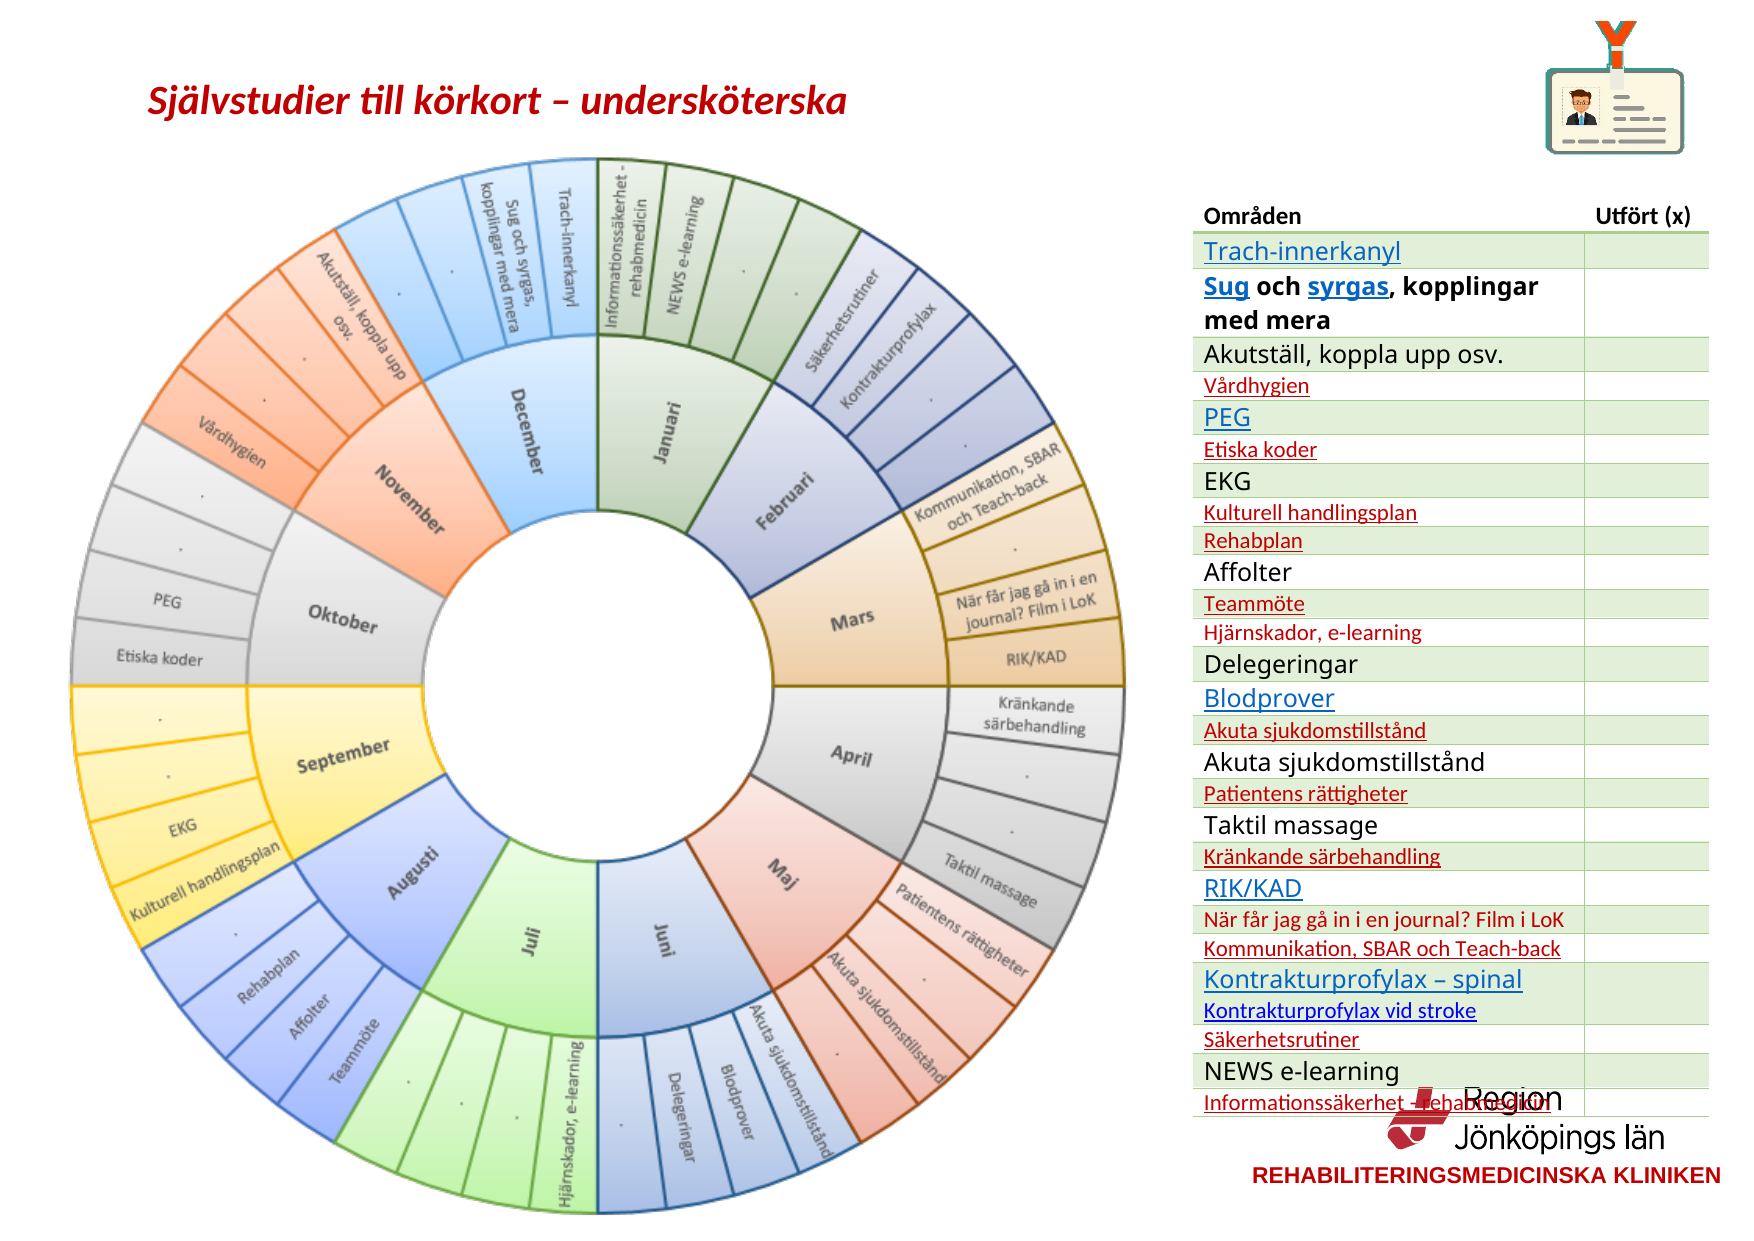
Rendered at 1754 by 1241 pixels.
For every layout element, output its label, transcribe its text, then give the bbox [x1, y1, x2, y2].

table_cell Akutställ, koppla upp osv. [1193, 338, 1584, 371]
table_cell Teammöte [1193, 590, 1584, 617]
table_cell [1585, 234, 1709, 268]
table_cell Etiska koder [1193, 435, 1584, 463]
table_cell Informationssäkerhet - rehabmedicin [1193, 1089, 1584, 1116]
table_cell [1585, 716, 1709, 744]
table_cell [1585, 808, 1709, 841]
table_cell [1585, 338, 1709, 371]
table_cell Delegeringar [1193, 647, 1584, 681]
table_cell Kontrakturprofylax – spinal Kontrakturprofylax vid stroke [1193, 963, 1584, 1024]
table_cell Akuta sjukdomstillstånd [1193, 745, 1584, 778]
table_cell [1585, 464, 1709, 497]
table_cell [1585, 682, 1709, 715]
table_cell Trach-innerkanyl [1193, 234, 1584, 268]
table_cell PEG [1193, 401, 1584, 434]
table_cell [1585, 745, 1709, 778]
table_cell [1585, 871, 1709, 904]
table_cell [1585, 372, 1709, 399]
table_cell [1585, 619, 1709, 646]
table_cell [1585, 906, 1709, 933]
table_cell Kränkande särbehandling [1193, 843, 1584, 870]
table_cell [1585, 934, 1709, 962]
table_cell När får jag gå in i en journal? Film i LoK [1193, 906, 1584, 933]
picture [1507, 21, 1722, 159]
table_cell [1585, 779, 1709, 807]
table_cell Kulturell handlingsplan [1193, 498, 1584, 526]
table_cell [1585, 435, 1709, 463]
table_cell [1585, 647, 1709, 681]
table_cell RIK/KAD [1193, 871, 1584, 904]
table_cell [1585, 1054, 1709, 1087]
table_cell Rehabplan [1193, 527, 1584, 554]
table_cell [1585, 1089, 1709, 1116]
table_cell [1585, 1025, 1709, 1053]
table_cell [1585, 843, 1709, 870]
table_cell EKG [1193, 464, 1584, 497]
table_cell [1585, 963, 1709, 1024]
table_cell [1585, 590, 1709, 617]
table_header Utfört (x) [1584, 200, 1709, 231]
picture [11, 147, 1187, 1226]
table_cell Akuta sjukdomstillstånd [1193, 716, 1584, 744]
table_cell [1585, 555, 1709, 589]
table_cell [1585, 498, 1709, 526]
table_cell [1585, 269, 1709, 336]
table_cell Vårdhygien [1193, 372, 1584, 399]
table_cell [1585, 527, 1709, 554]
table_cell Patientens rättigheter [1193, 779, 1584, 807]
table_cell Sug och syrgas, kopplingar med mera [1193, 269, 1584, 336]
table_cell Hjärnskador, e-learning [1193, 619, 1584, 646]
table_cell Kommunikation, SBAR och Teach-back [1193, 934, 1584, 962]
table_cell Taktil massage [1193, 808, 1584, 841]
table_cell Säkerhetsrutiner [1193, 1025, 1584, 1053]
table_cell Affolter [1193, 555, 1584, 589]
table_cell NEWS e-learning [1193, 1054, 1584, 1087]
table_header Områden [1193, 200, 1584, 231]
table_cell [1585, 401, 1709, 434]
table_cell Blodprover [1193, 682, 1584, 715]
